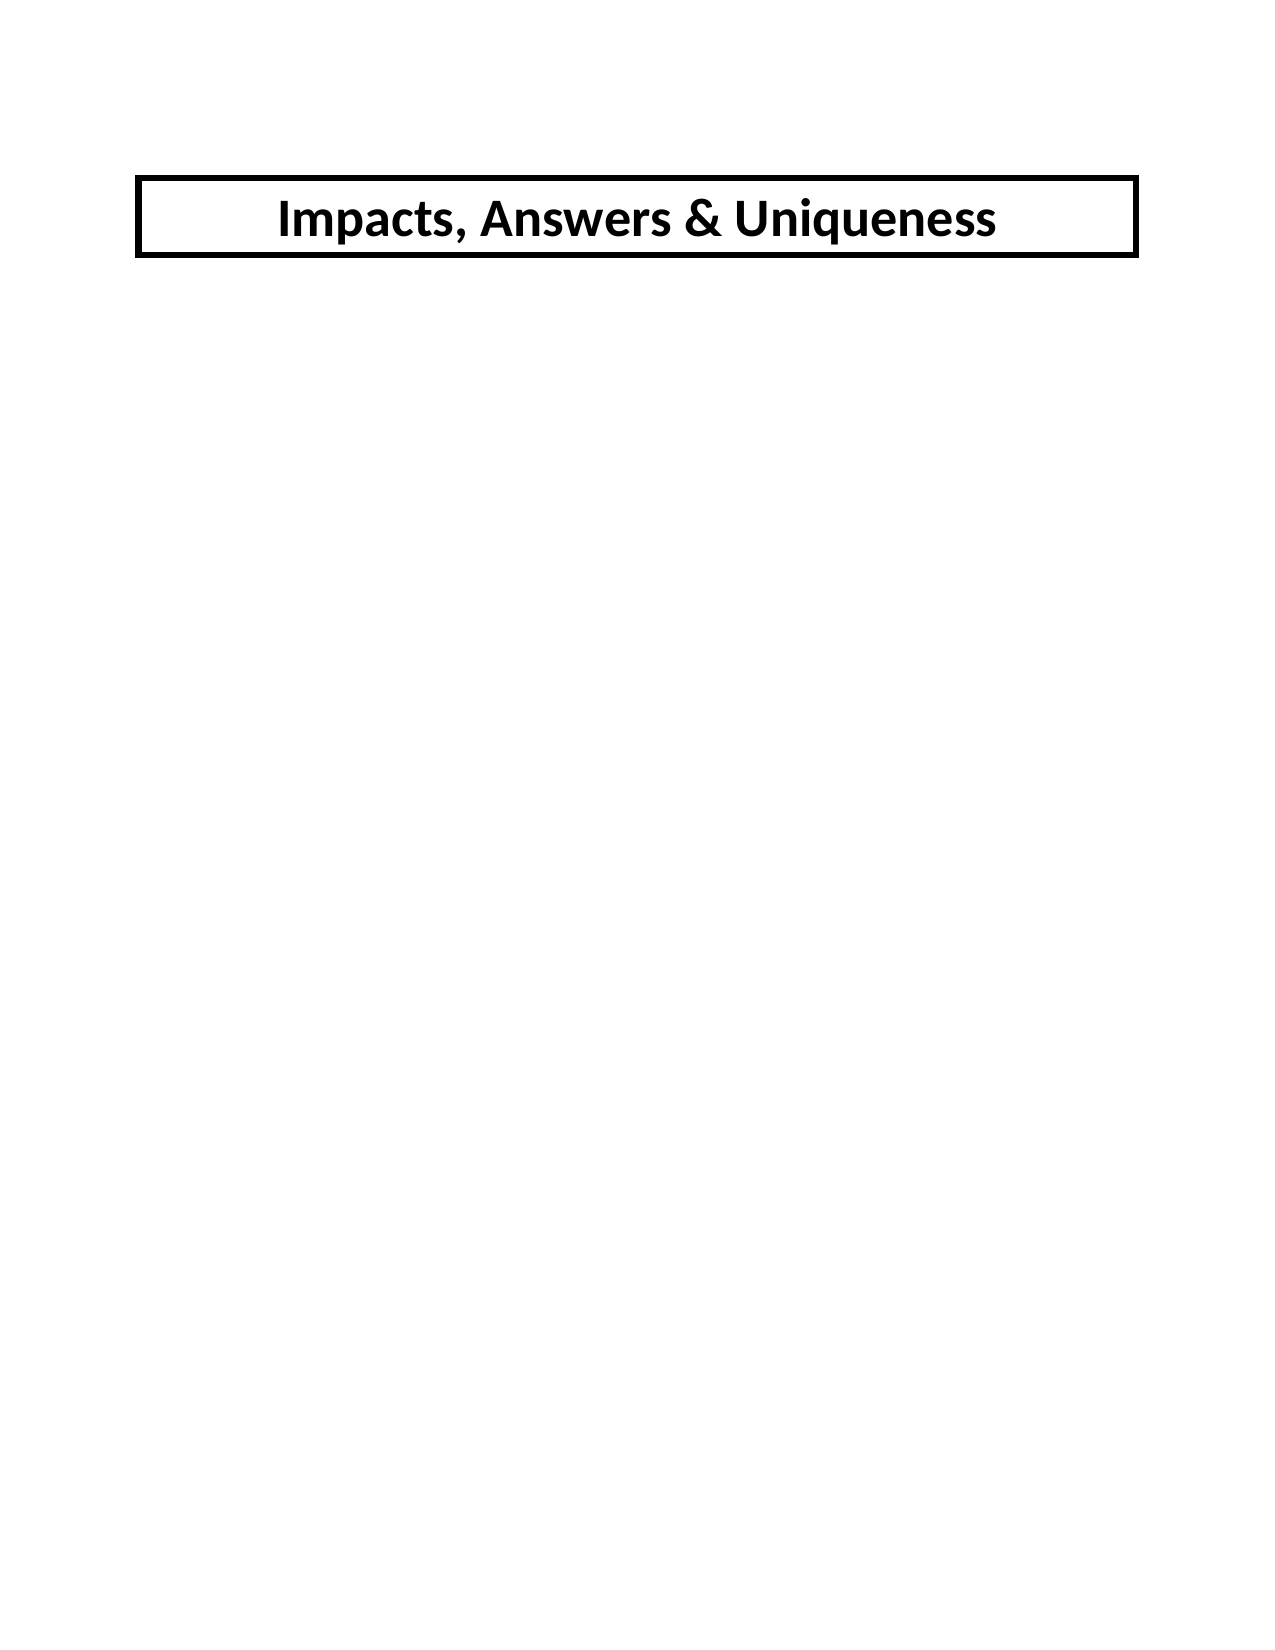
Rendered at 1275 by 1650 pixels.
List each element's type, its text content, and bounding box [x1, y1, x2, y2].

subtitle Impacts, Answers & Uniqueness [142, 181, 1133, 252]
